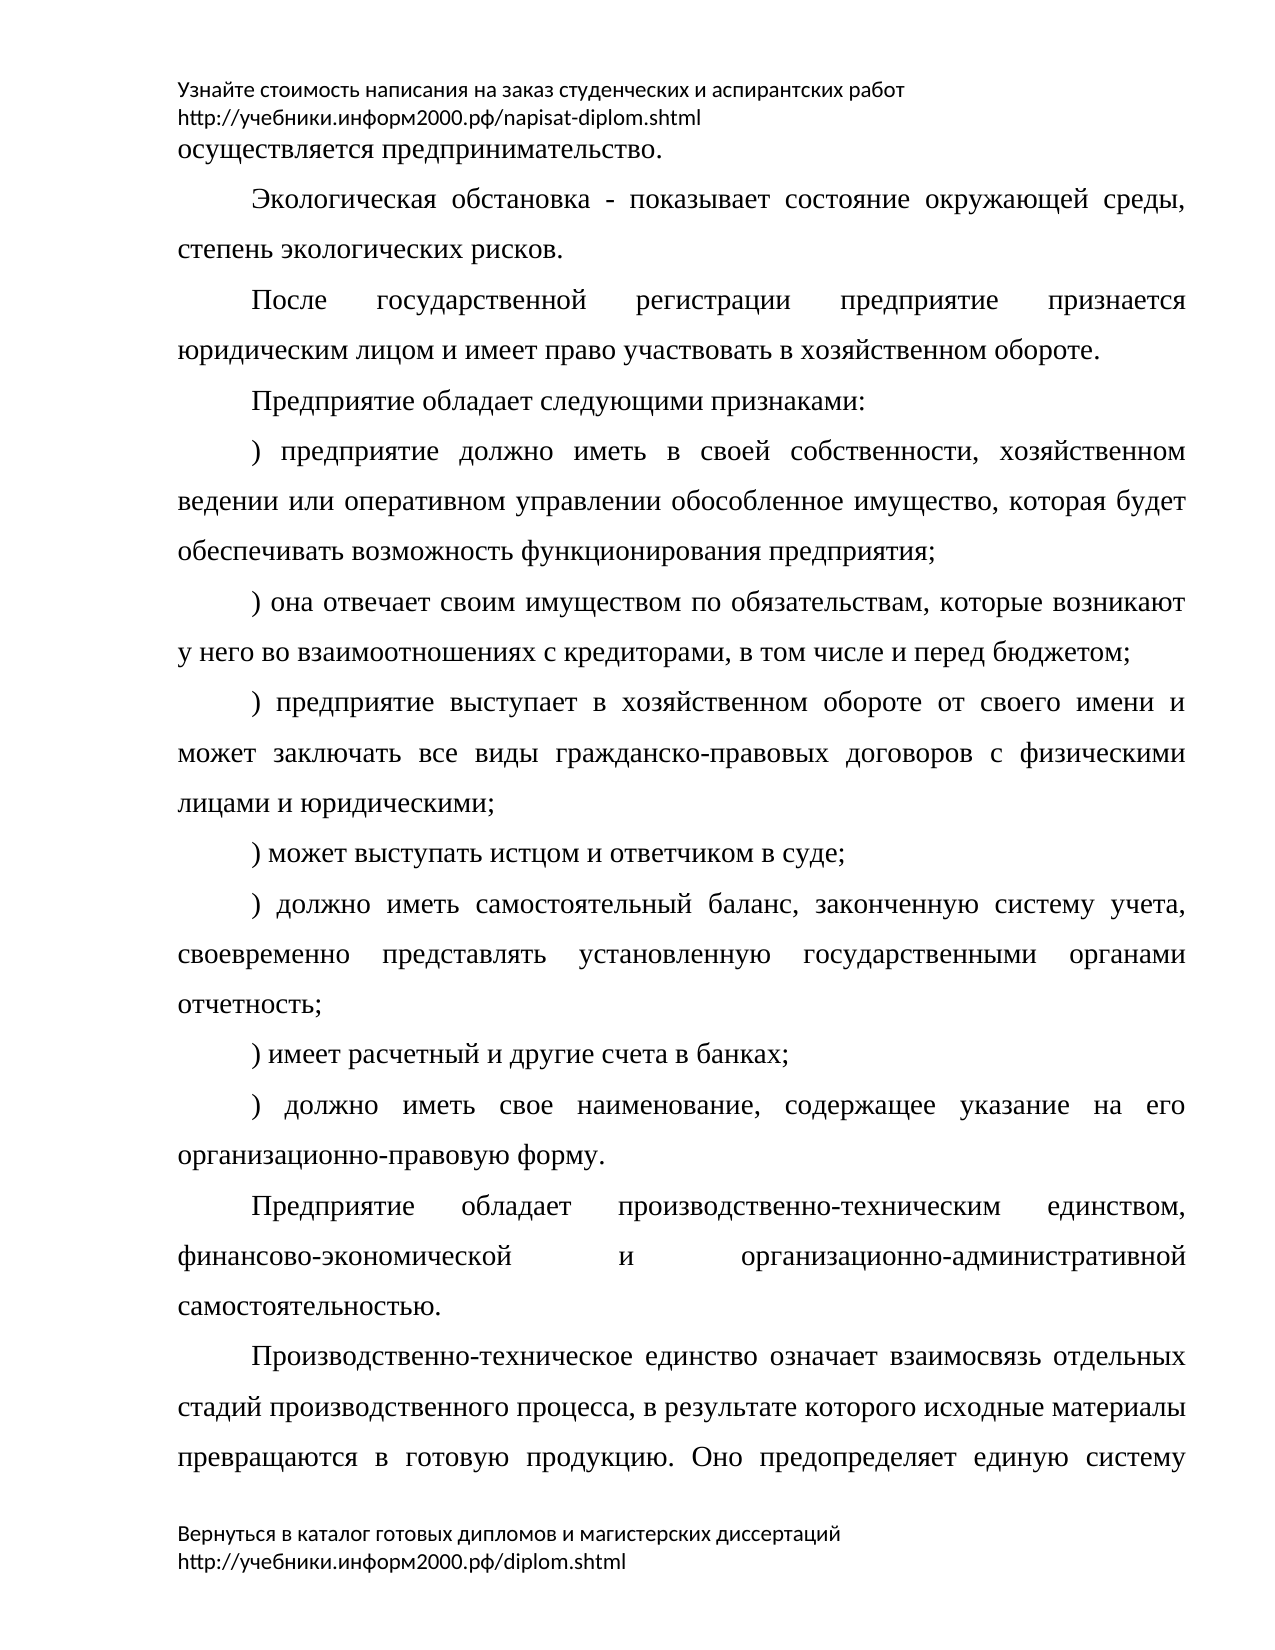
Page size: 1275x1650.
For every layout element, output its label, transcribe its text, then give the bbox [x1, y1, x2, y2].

text ) имеет расчетный и другие счета в банках; [177, 1037, 1186, 1070]
text ) должно иметь самостоятельный баланс, законченную систему учета, своевременно представлять установленную государственными органами отчетность; [177, 886, 1186, 1020]
text ) предприятие выступает в хозяйственном обороте от своего имени и может заключать все виды гражданско-правовых договоров с физическими лицами и юридическими; [177, 684, 1186, 819]
text ) предприятие должно иметь в своей собственности, хозяйственном ведении или оперативном управлении обособленное имущество, которая будет обеспечивать возможность функционирования предприятия; [177, 433, 1186, 567]
text После государственной регистрации предприятие признается юридическим лицом и имеет право участвовать в хозяйственном обороте. [177, 282, 1186, 366]
text Предприятие обладает производственно-техническим единством, финансово-экономической и организационно-административной самостоятельностью. [177, 1188, 1186, 1322]
text ) она отвечает своим имуществом по обязательствам, которые возникают у него во взаимоотношениях с кредиторами, в том числе и перед бюджетом; [177, 584, 1186, 668]
text Предприятие обладает следующими признаками: [177, 383, 1186, 416]
text ) может выступать истцом и ответчиком в суде; [177, 835, 1186, 869]
text Экологическая обстановка - показывает состояние окружающей среды, степень экологических рисков. [177, 181, 1186, 265]
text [177, 1338, 1186, 1473]
text ) должно иметь свое наименование, содержащее указание на его организационно-правовую форму. [177, 1087, 1186, 1171]
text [177, 131, 1186, 164]
